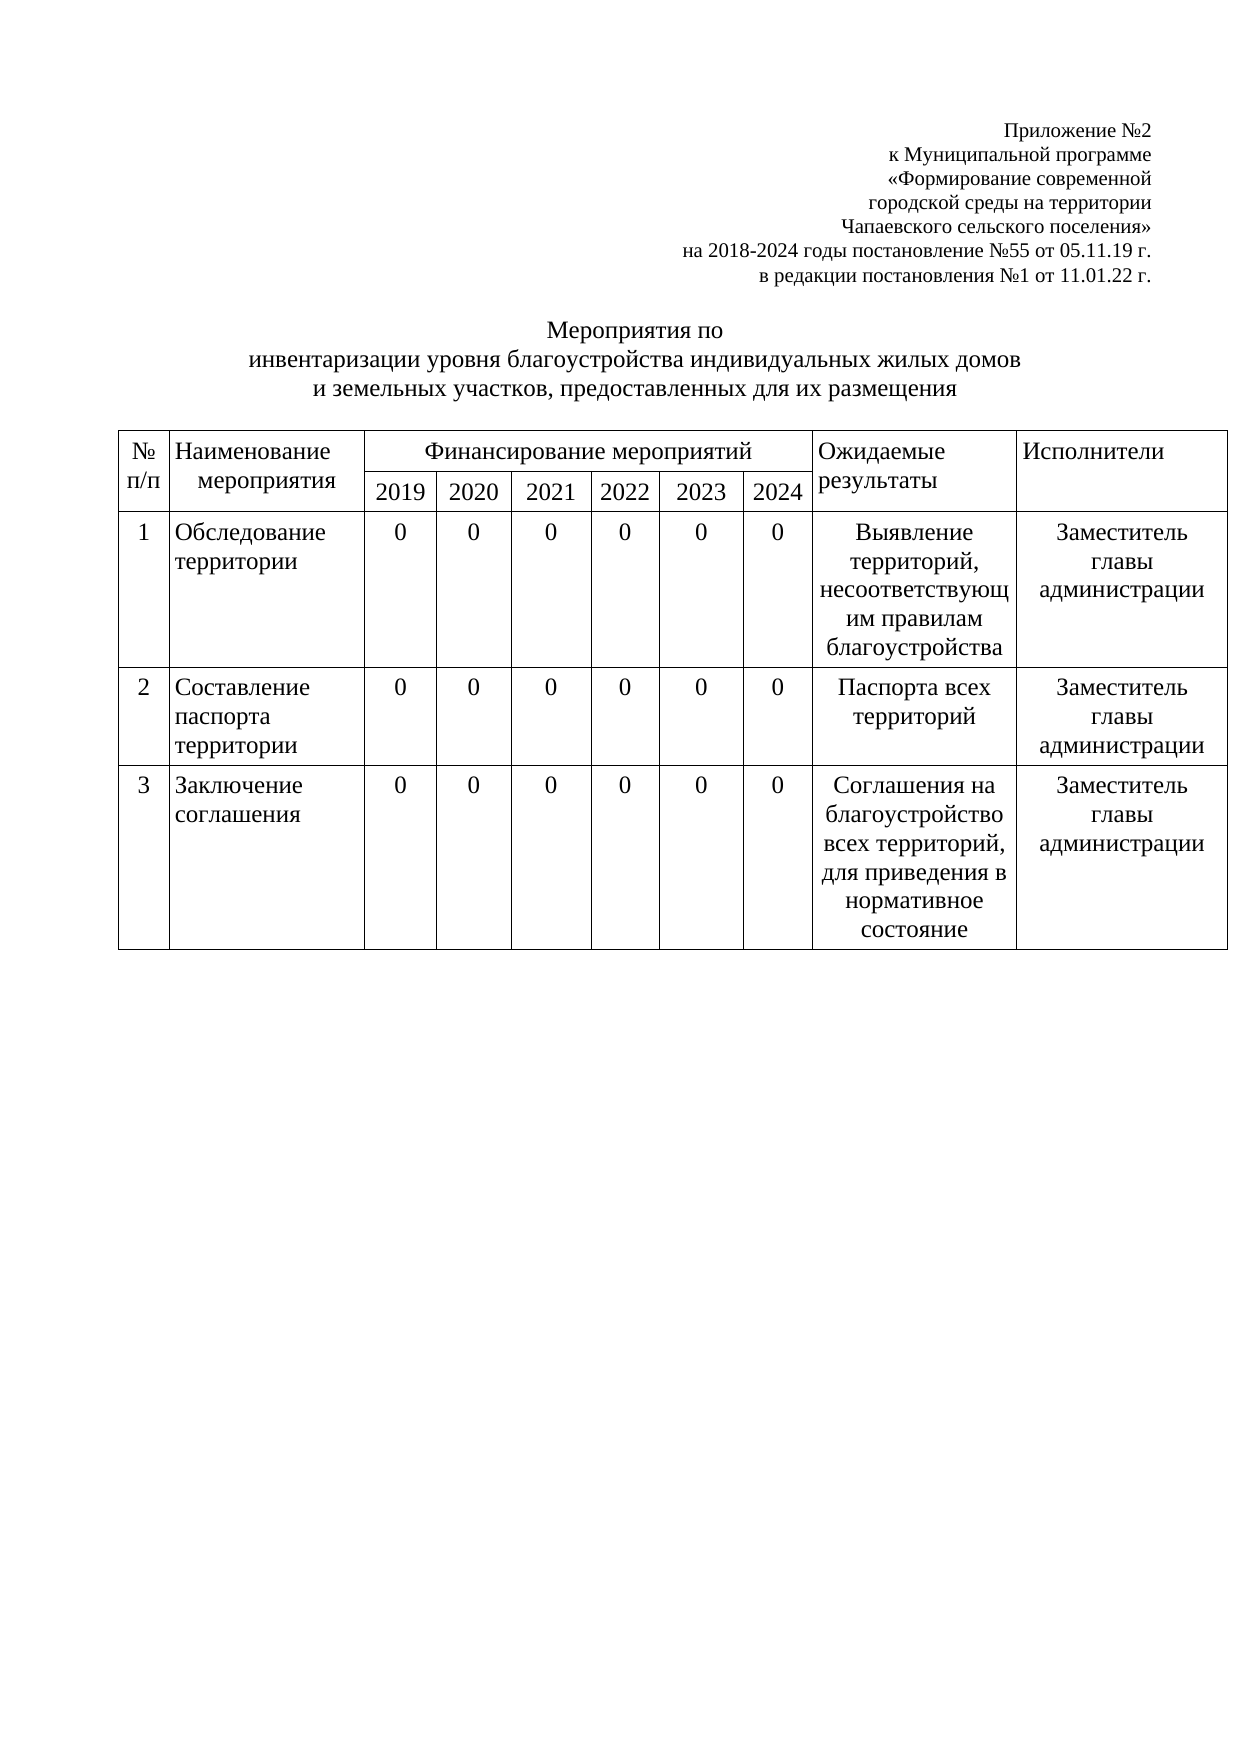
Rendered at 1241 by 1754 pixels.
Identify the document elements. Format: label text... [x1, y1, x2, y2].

table_header Наименование мероприятия [170, 431, 364, 511]
table_cell 0 [437, 766, 511, 949]
text к Муниципальной программе [118, 142, 1152, 166]
table_header Ожидаемые результаты [813, 431, 1016, 511]
table_cell Соглашения на благоустройство всех территорий, для приведения в нормативное состояние [813, 766, 1016, 949]
table_cell 0 [437, 668, 511, 764]
table_cell 0 [592, 766, 659, 949]
table_cell 2022 [592, 472, 659, 511]
table_cell 2019 [365, 472, 436, 511]
text «Формирование современной [118, 166, 1152, 190]
table_cell 0 [744, 668, 812, 764]
table_cell 0 [744, 766, 812, 949]
table_cell 0 [744, 512, 812, 667]
table_cell 0 [512, 766, 591, 949]
text инвентаризации уровня благоустройства индивидуальных жилых домов [118, 344, 1152, 373]
text Мероприятия по [118, 315, 1152, 344]
table_cell 0 [660, 766, 743, 949]
table_cell Составление паспорта территории [170, 668, 364, 764]
table_cell 3 [119, 766, 169, 949]
table_cell 0 [660, 668, 743, 764]
table_cell 1 [119, 512, 169, 667]
table_cell 2023 [660, 472, 743, 511]
table_cell 0 [365, 766, 436, 949]
table_cell Заместитель главы администрации [1017, 668, 1227, 764]
text и земельных участков, предоставленных для их размещения [118, 373, 1152, 402]
table_cell 0 [592, 668, 659, 764]
table_cell Заместитель главы администрации [1017, 512, 1227, 667]
table_cell 0 [592, 512, 659, 667]
text Чапаевского сельского поселения» [118, 214, 1152, 238]
table_cell 0 [365, 512, 436, 667]
table_cell Заключение соглашения [170, 766, 364, 949]
text городской среды на территории [118, 190, 1152, 214]
table_cell Паспорта всех территорий [813, 668, 1016, 764]
table_cell 0 [512, 668, 591, 764]
table_cell 2021 [512, 472, 591, 511]
table_cell 0 [512, 512, 591, 667]
text на 2018-2024 годы постановление №55 от 05.11.19 г. [118, 238, 1152, 262]
table_cell Заместитель главы администрации [1017, 766, 1227, 949]
table_cell 2020 [437, 472, 511, 511]
table_cell 2 [119, 668, 169, 764]
table_cell 0 [365, 668, 436, 764]
table_header Финансирование мероприятий [365, 431, 812, 471]
text Приложение №2 [118, 118, 1152, 142]
table_header № п/п [119, 431, 169, 511]
title в редакции постановления №1 от 11.01.22 г. [118, 262, 1152, 287]
table_header Исполнители [1017, 431, 1227, 511]
table_cell 0 [437, 512, 511, 667]
table_cell Выявление территорий, несоответствующим правилам благоустройства [813, 512, 1016, 667]
table_cell 0 [660, 512, 743, 667]
table_cell 2024 [744, 472, 812, 511]
table_cell Обследование территории [170, 512, 364, 667]
